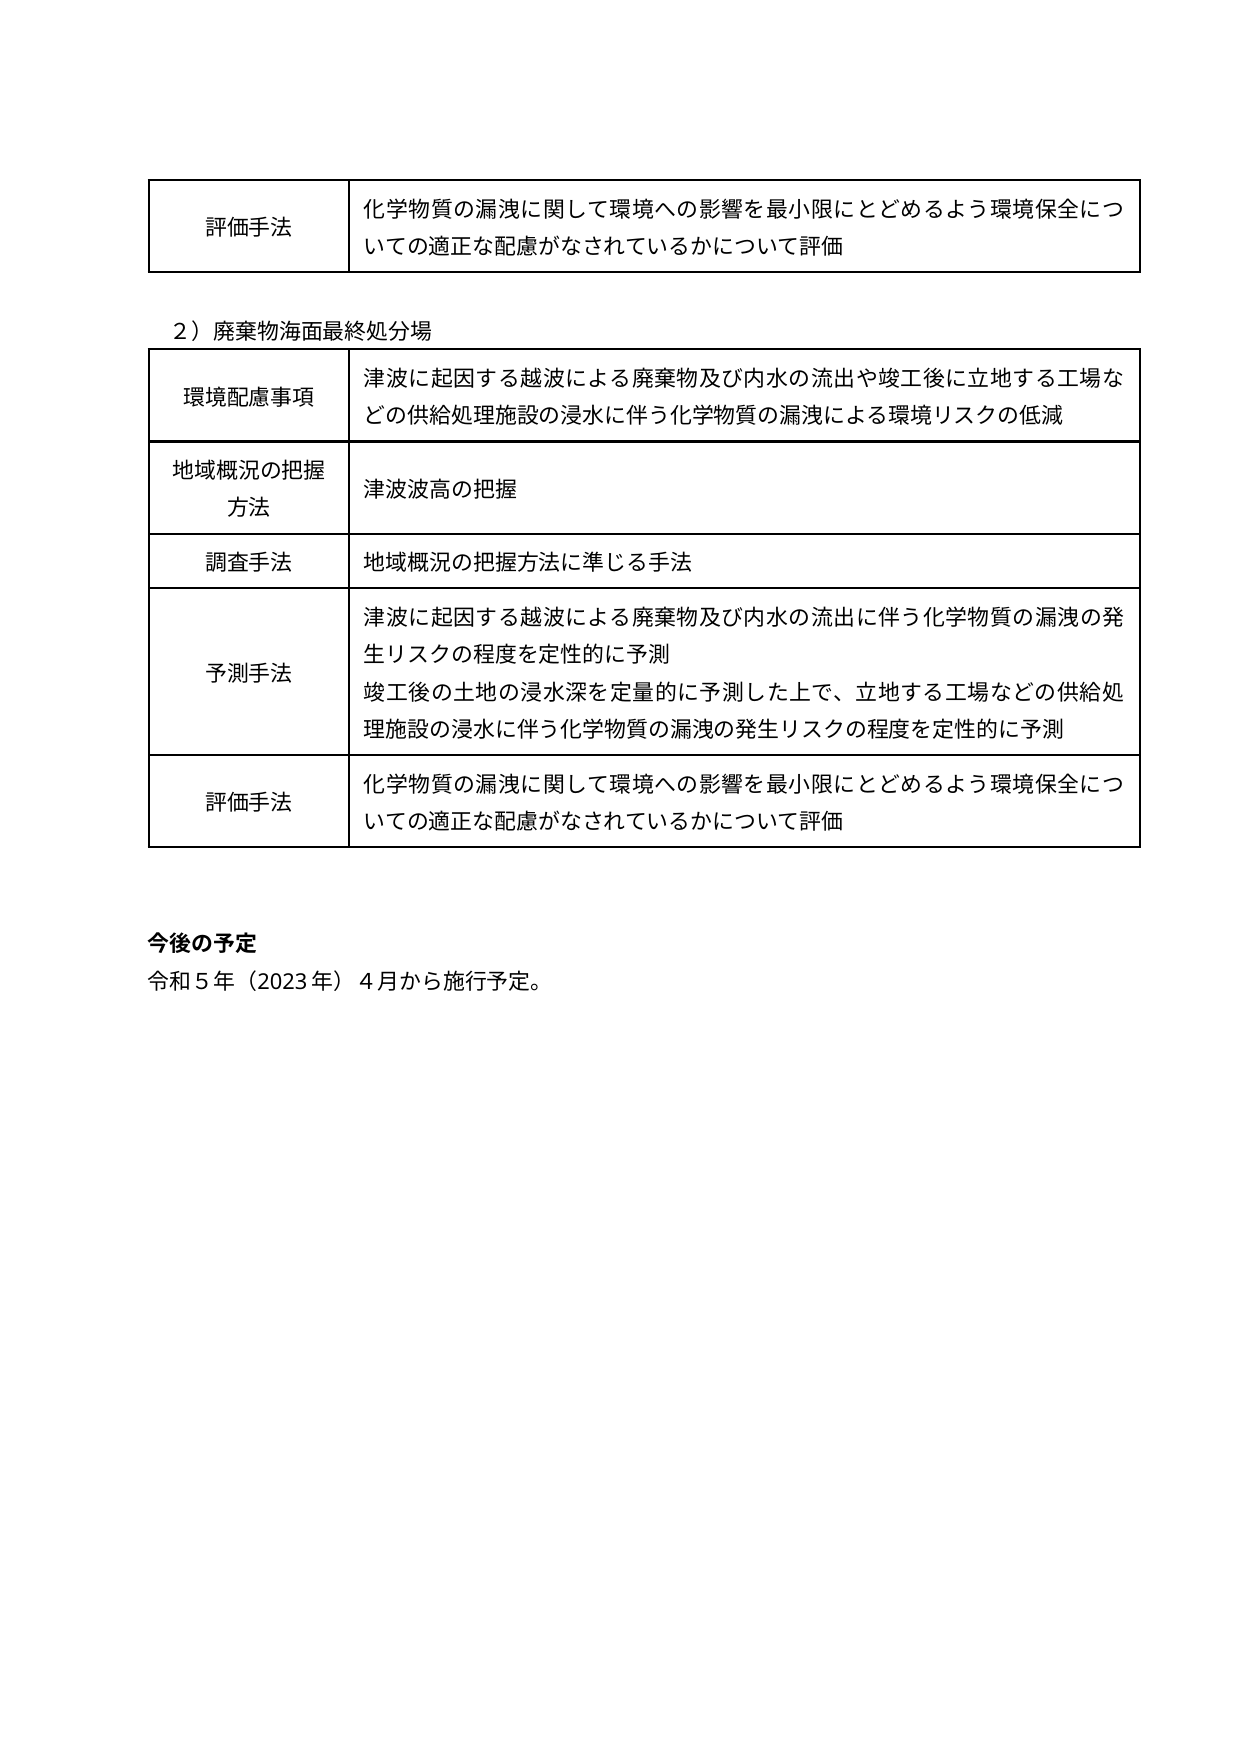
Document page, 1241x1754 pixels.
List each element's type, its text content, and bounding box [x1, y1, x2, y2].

table_cell 調査手法 [150, 535, 348, 587]
table_cell 予測手法 [150, 589, 348, 754]
table_header 環境配慮事項 [150, 350, 348, 440]
table_cell 地域概況の把握方法 [150, 443, 348, 532]
table_cell 津波波高の把握 [350, 443, 1139, 532]
text ２）廃棄物海面最終処分場 [169, 311, 1092, 348]
table_cell 評価手法 [150, 756, 348, 846]
list 今後の予定 [148, 923, 1092, 961]
table_cell 化学物質の漏洩に関して環境への影響を最小限にとどめるよう環境保全についての適正な配慮がなされているかについて評価 [350, 756, 1139, 846]
table_cell 津波に起因する越波による廃棄物及び内水の流出に伴う化学物質の漏洩の発生リスクの程度を定性的に予測 竣工後の土地の浸水深を定量的に予測した上で、立地する工場などの供給処理施設の浸水に伴う化学物質の漏洩の発生リスクの程度を定性的に予測 [350, 589, 1139, 754]
list 令和５年（2023年）４月から施行予定。 [148, 961, 1092, 998]
table_cell 化学物質の漏洩に関して環境への影響を最小限にとどめるよう環境保全についての適正な配慮がなされているかについて評価 [350, 181, 1139, 271]
table_cell 評価手法 [150, 181, 348, 271]
table_header 津波に起因する越波による廃棄物及び内水の流出や竣工後に立地する工場などの供給処理施設の浸水に伴う化学物質の漏洩による環境リスクの低減 [350, 350, 1139, 440]
table_cell 地域概況の把握方法に準じる手法 [350, 535, 1139, 587]
